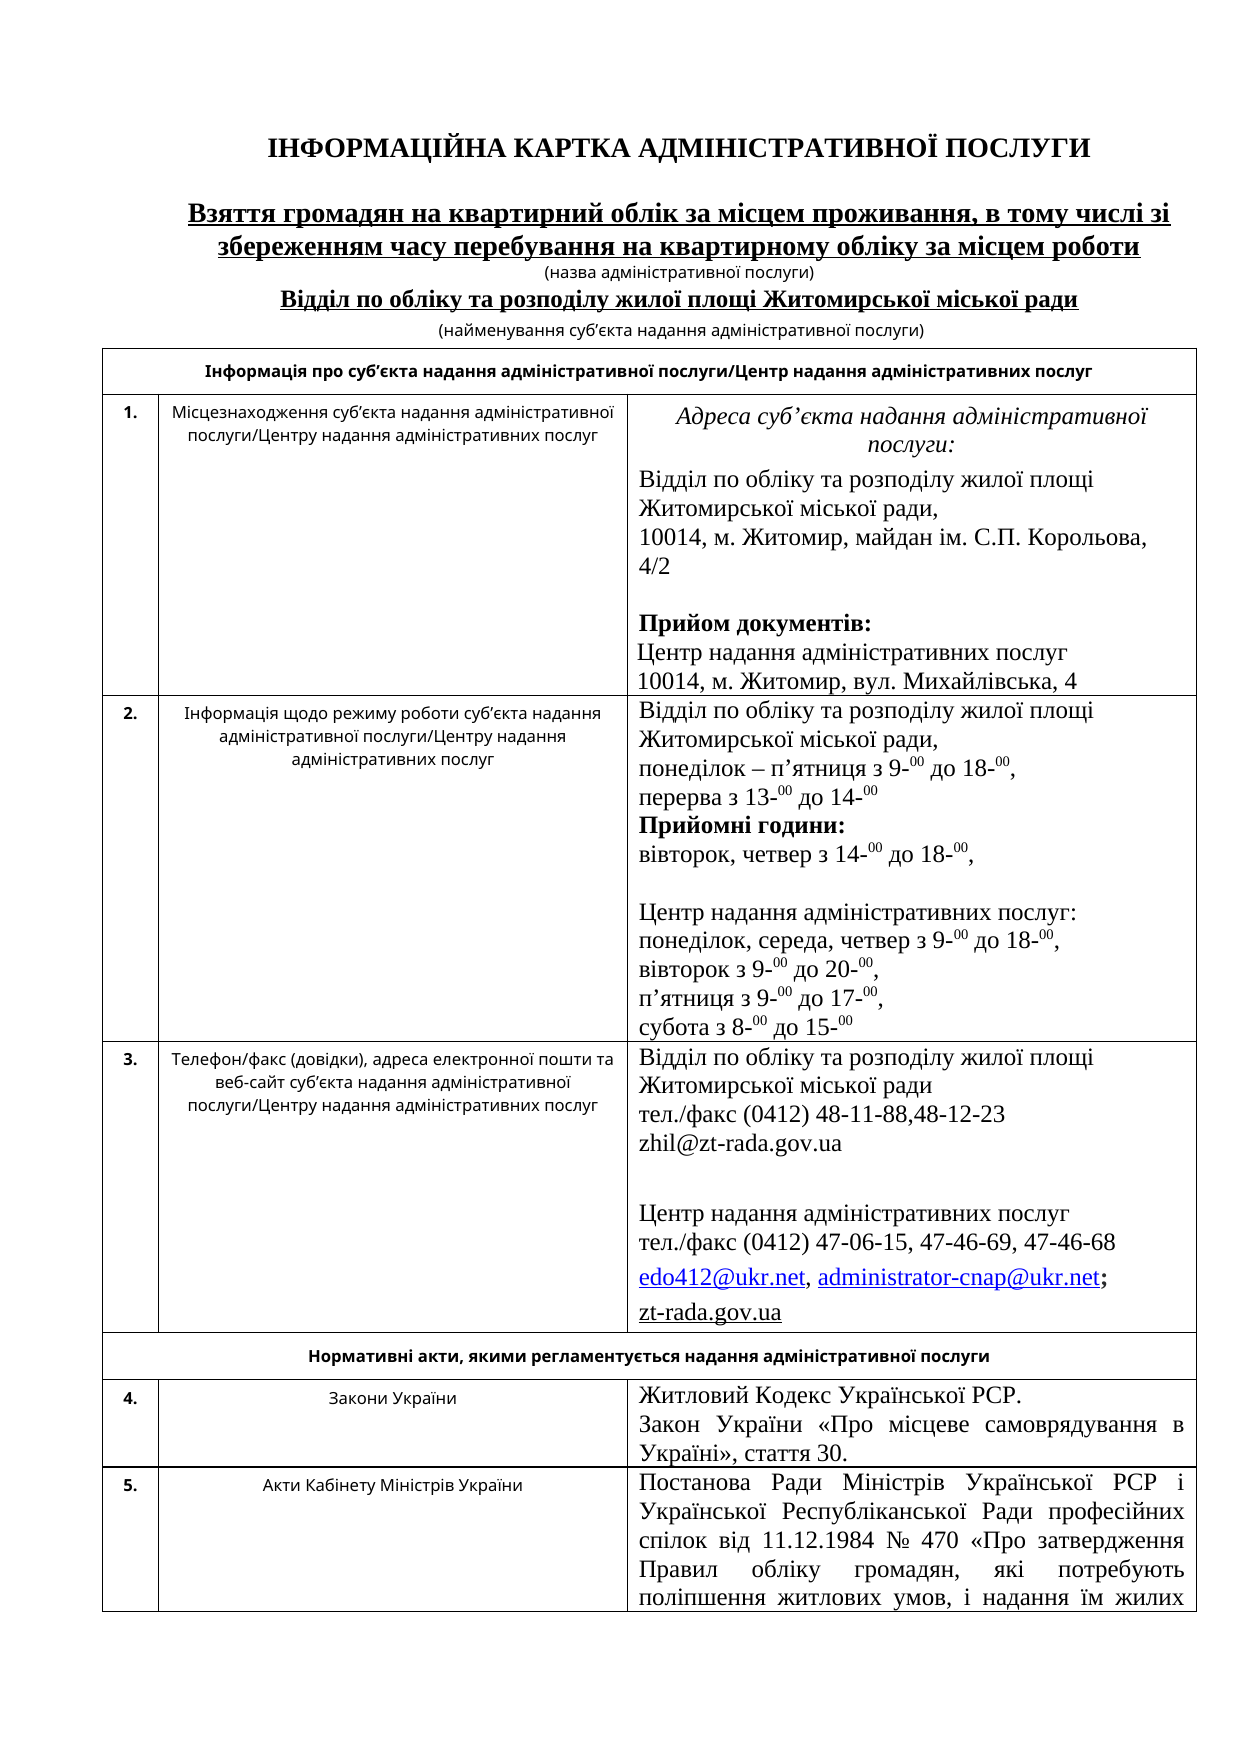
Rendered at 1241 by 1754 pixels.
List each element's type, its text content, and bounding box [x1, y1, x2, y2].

table_cell Нормативні акти, якими регламентується надання адміністративної послуги [103, 1333, 1196, 1379]
table_cell 1. [103, 395, 158, 694]
table_cell Місцезнаходження суб’єкта надання адміністративної послуги/Центру надання адміністративних послуг [159, 395, 627, 694]
table_cell Адреса суб’єкта надання адміністративної послуги: Відділ по обліку та розподілу жилої площі Житомирської міської ради, 10014, м. Житомир, майдан ім. С.П. Корольова, 4/2 Прийом документів: Центр надання адміністративних послуг . Житомир, вул. Михайлівська, 4 [628, 395, 1196, 694]
text (найменування суб’єкта надання адміністративної послуги) [177, 319, 1181, 341]
table_cell Відділ по обліку та розподілу жилої площі Житомирської міської ради тел./факс (0412) 48-11-88,48-12-23 zhil@zt-rada.gov.ua Центр надання адміністративних послуг тел./факс (0412) 47-06-15, 47-46-69, 47-46-68 edo412@ukr.net, administrator-cnap@ukr.net; zt-rada.gov.ua [628, 1042, 1196, 1332]
table_cell 4. [103, 1380, 158, 1466]
table_header Інформація про суб’єкта надання адміністративної послуги/Центр надання адміністративних послуг [103, 349, 1196, 393]
table_cell Відділ по обліку та розподілу жилої площі Житомирської міської ради, понеділок – п’ятниця з 9-00 до 18-00, перерва з 13-00 до 14-00 Прийомні години: вівторок, четвер з 14-00 до 18-00, Центр надання адміністративних послуг: понеділок, середа, четвер з 9-00 до 18-00, вівторок з 9-00 до 20-00, п’ятниця з 9-00 до 17-00, субота з 8-00 до 15-00 [628, 696, 1196, 1041]
table_cell 5. [103, 1468, 158, 1611]
table_cell 2. [103, 696, 158, 1041]
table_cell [159, 1468, 627, 1611]
table_cell Житловий Кодекс Української РСР. Закон України «Про місцеве самоврядування в Україні», стаття 30. [628, 1380, 1196, 1466]
subtitle (назва адміністративної послуги) [177, 261, 1181, 284]
subtitle ІНФОРМАЦІЙНА КАРТКА АДМІНІСТРАТИВНОЇ ПОСЛУГИ [177, 131, 1181, 164]
table_cell Закони України [159, 1380, 627, 1466]
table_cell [628, 1468, 1196, 1611]
table_cell Інформація щодо режиму роботи суб’єкта надання адміністративної послуги/Центру надання адміністративних послуг [159, 696, 627, 1041]
text Відділ по обліку та розподілу жилої площі Житомирської міської ради [177, 284, 1181, 312]
subtitle Взяття громадян на квартирний облік за місцем проживання, в тому числі зі збереженням часу перебування на квартирному обліку за місцем роботи [177, 196, 1181, 261]
table_cell 3. [103, 1042, 158, 1332]
table_cell Телефон/факс (довідки), адреса електронної пошти та веб-сайт суб’єкта надання адміністративної послуги/Центру надання адміністративних послуг [159, 1042, 627, 1332]
